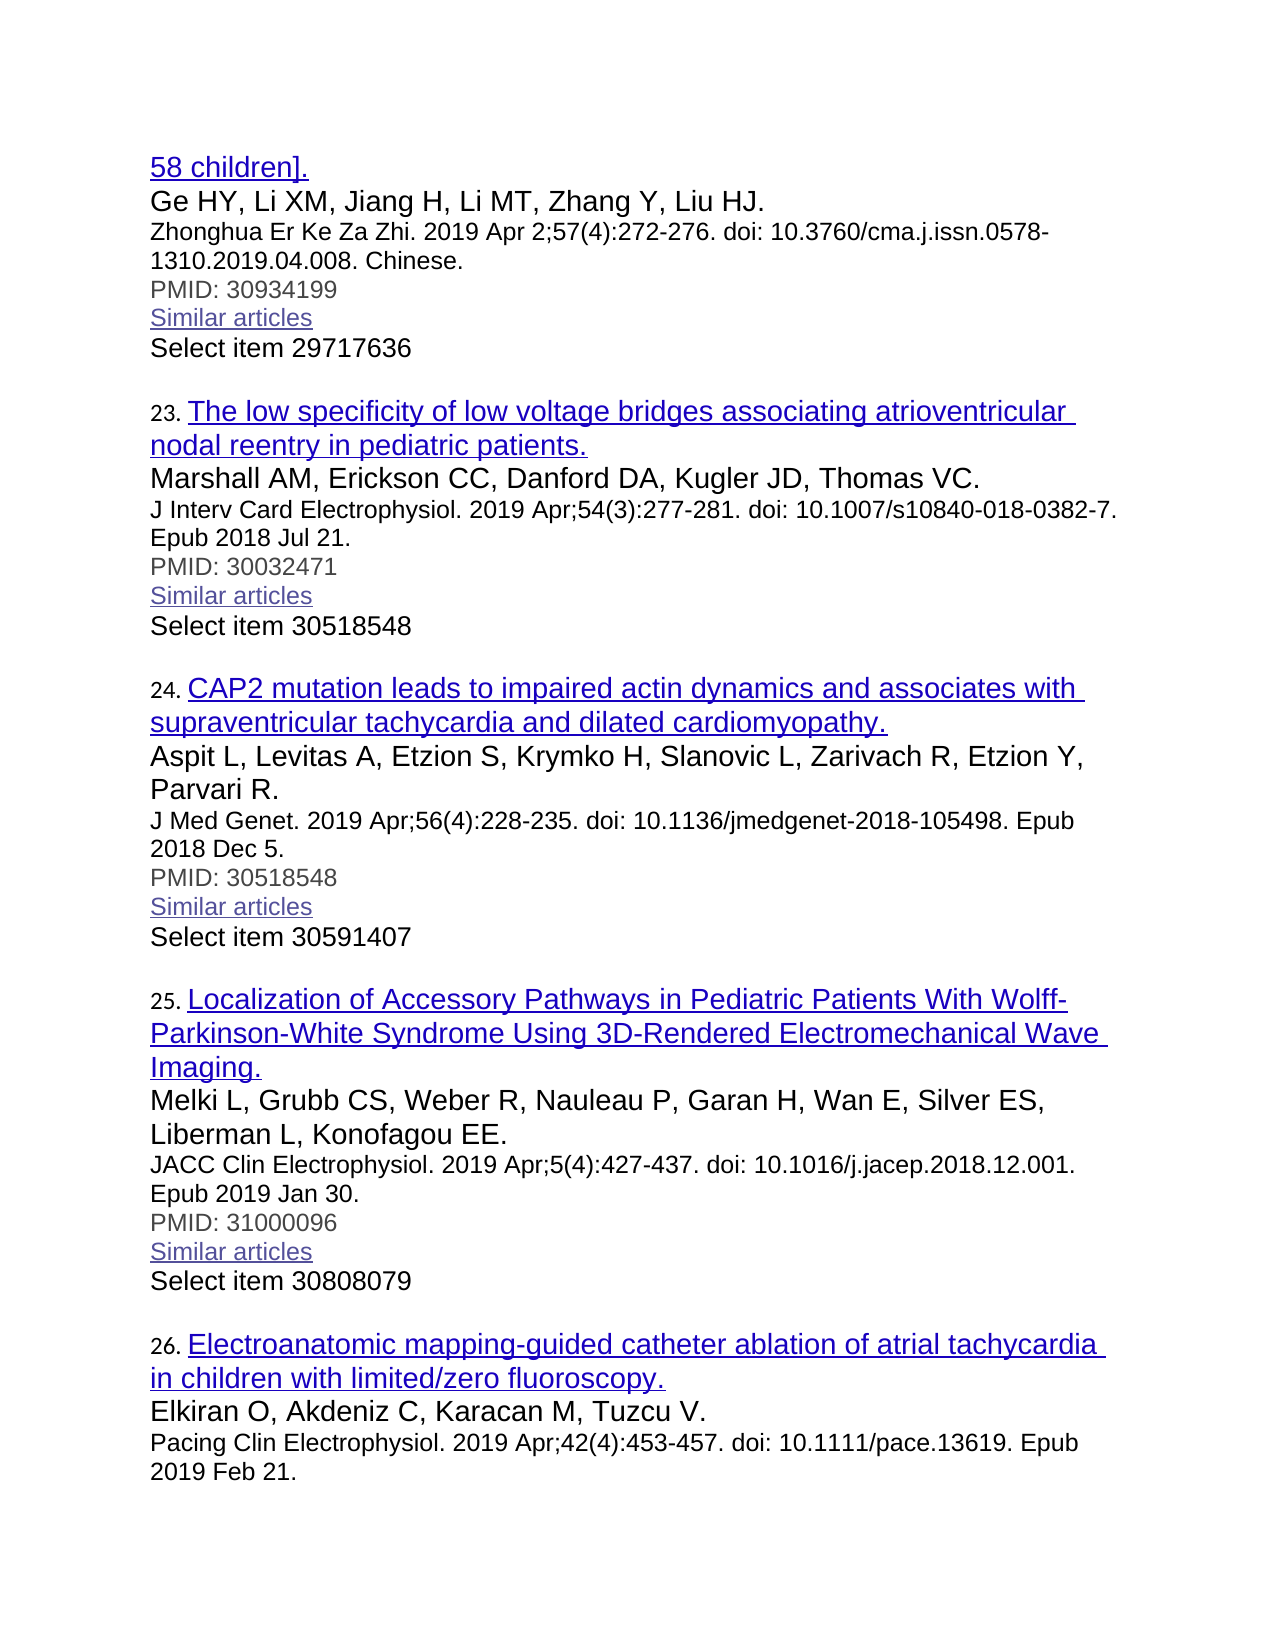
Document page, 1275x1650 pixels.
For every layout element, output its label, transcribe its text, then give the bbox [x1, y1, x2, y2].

text PMID: 30934199 [150, 274, 1125, 303]
text Pacing Clin Electrophysiol. 2019 Apr;42(4):453-457. doi: 10.1111/pace.13619. Epub 2019 Feb 21. [150, 1428, 1125, 1485]
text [150, 150, 1125, 183]
text Select item 30808079 [150, 1265, 1125, 1296]
text Select item 29717636 [150, 332, 1125, 363]
text PMID: 30518548 [150, 863, 1125, 892]
text Similar articles [150, 1236, 1125, 1265]
text Similar articles [150, 581, 1125, 609]
text Select item 30591407 [150, 921, 1125, 952]
text 23. The low specificity of low voltage bridges associating atrioventricular nodal reentry in pediatric patients. [150, 394, 1125, 461]
text Similar articles [150, 303, 1125, 332]
text Melki L, Grubb CS, Weber R, Nauleau P, Garan H, Wan E, Silver ES, Liberman L, Konofagou EE. [150, 1083, 1125, 1150]
text PMID: 30032471 [150, 552, 1125, 581]
text Similar articles [150, 892, 1125, 921]
text 25. Localization of Accessory Pathways in Pediatric Patients With Wolff-Parkinson-White Syndrome Using 3D-Rendered Electromechanical Wave Imaging. [150, 982, 1125, 1083]
text J Med Genet. 2019 Apr;56(4):228-235. doi: 10.1136/jmedgenet-2018-105498. Epub 2018 Dec 5. [150, 806, 1125, 863]
text J Interv Card Electrophysiol. 2019 Apr;54(3):277-281. doi: 10.1007/s10840-018-0382-7. Epub 2018 Jul 21. [150, 494, 1125, 552]
text Elkiran O, Akdeniz C, Karacan M, Tuzcu V. [150, 1394, 1125, 1428]
text Aspit L, Levitas A, Etzion S, Krymko H, Slanovic L, Zarivach R, Etzion Y, Parvari R. [150, 738, 1125, 806]
text JACC Clin Electrophysiol. 2019 Apr;5(4):427-437. doi: 10.1016/j.jacep.2018.12.001. Epub 2019 Jan 30. [150, 1150, 1125, 1208]
text PMID: 31000096 [150, 1208, 1125, 1236]
text Ge HY, Li XM, Jiang H, Li MT, Zhang Y, Liu HJ. [150, 183, 1125, 217]
text 24. CAP2 mutation leads to impaired actin dynamics and associates with supraventricular tachycardia and dilated cardiomyopathy. [150, 671, 1125, 738]
text Marshall AM, Erickson CC, Danford DA, Kugler JD, Thomas VC. [150, 461, 1125, 494]
text Select item 30518548 [150, 609, 1125, 641]
text Zhonghua Er Ke Za Zhi. 2019 Apr 2;57(4):272-276. doi: 10.3760/cma.j.issn.0578-1310.2019.04.008. Chinese. [150, 217, 1125, 274]
text 26. Electroanatomic mapping-guided catheter ablation of atrial tachycardia in children with limited/zero fluoroscopy. [150, 1327, 1125, 1394]
